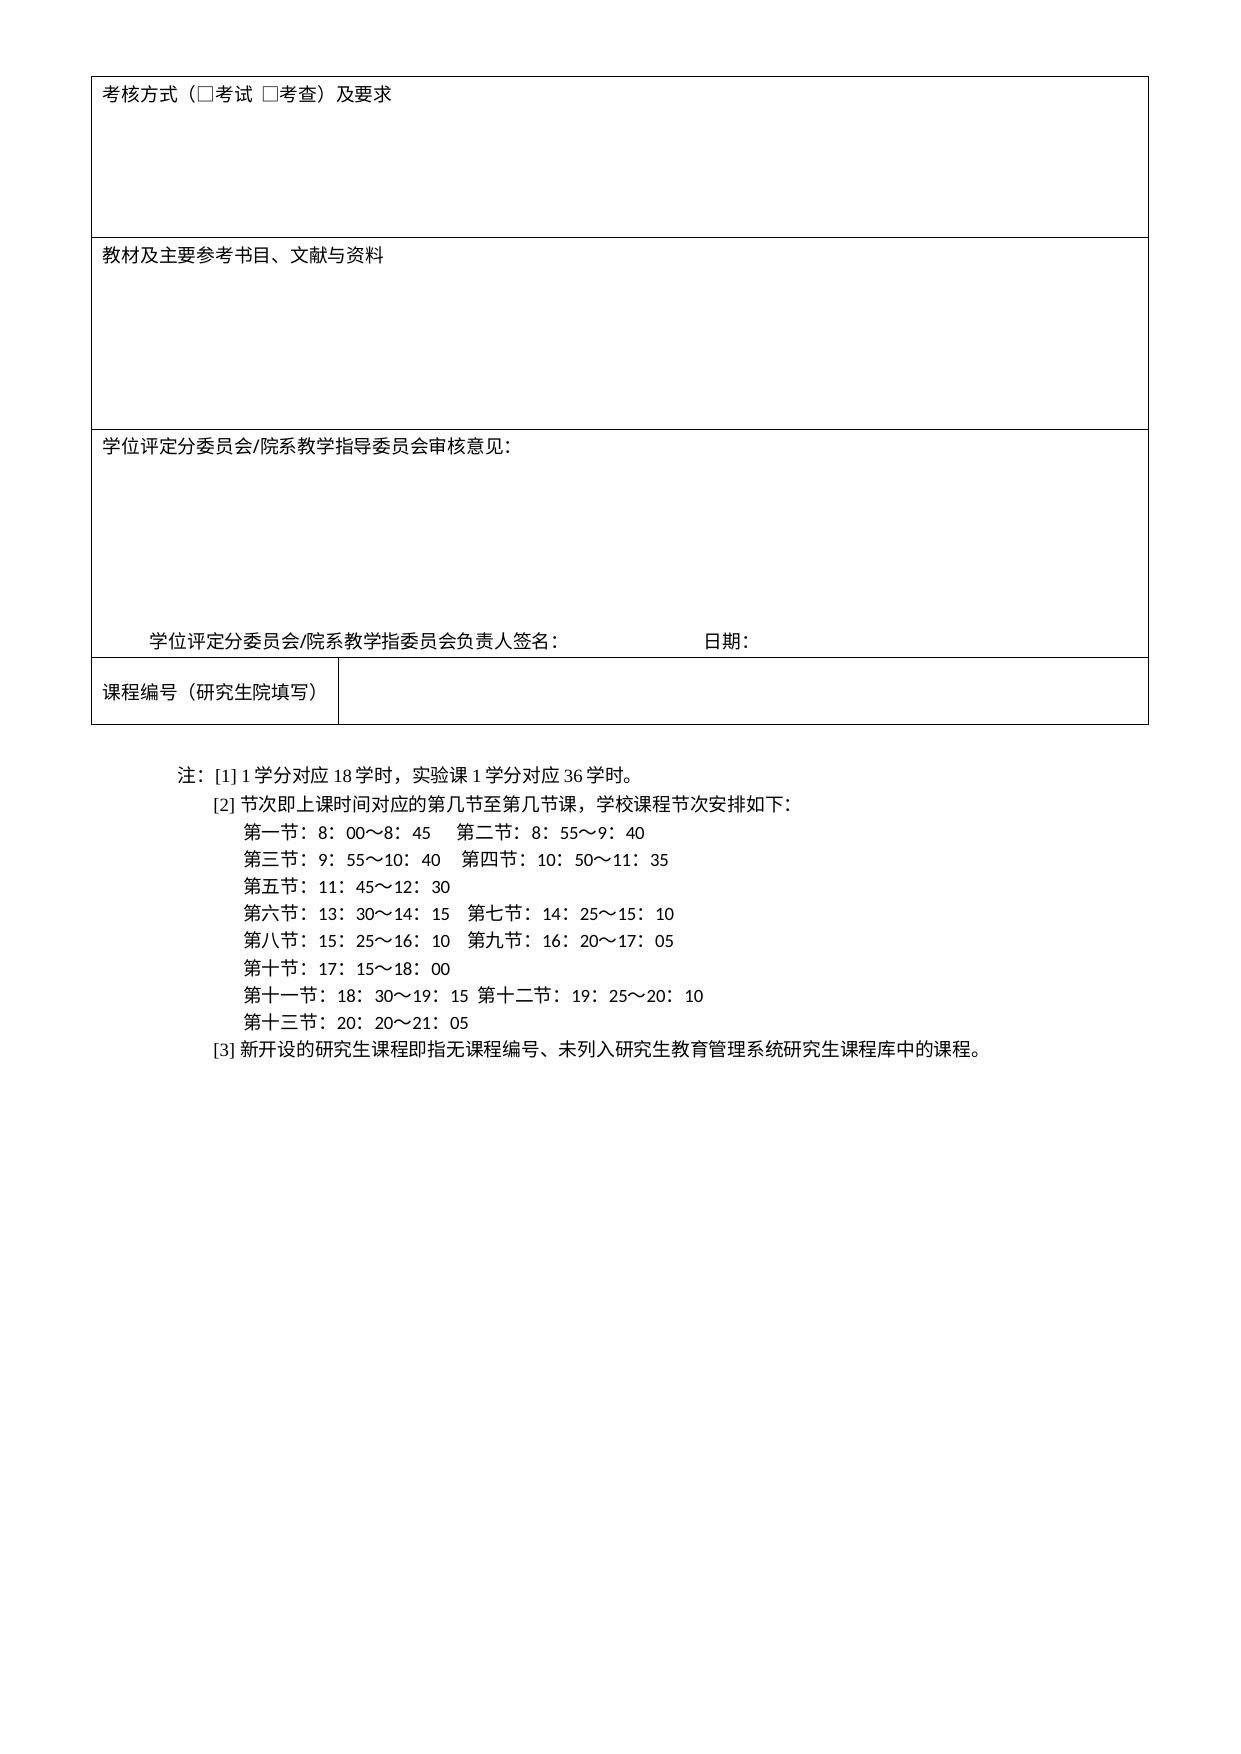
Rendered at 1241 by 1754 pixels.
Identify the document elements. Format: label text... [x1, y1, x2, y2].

table_cell 考核方式（□考试 □考查）及要求 [92, 77, 1148, 237]
text 第十节：17：15～18：00 [177, 953, 1063, 980]
text 第六节：13：30～14：15 第七节：14：25～15：10 [177, 899, 1063, 926]
table_cell 教材及主要参考书目、文献与资料 [92, 238, 1148, 428]
text [3] 新开设的研究生课程即指无课程编号、未列入研究生教育管理系统研究生课程库中的课程。 [177, 1035, 1063, 1062]
text 第一节：8：00～8：45 第二节：8：55～9：40 [177, 817, 1063, 844]
table_cell 课程编号（研究生院填写） [92, 658, 338, 724]
table_cell 学位评定分委员会/院系教学指导委员会审核意见： 学位评定分委员会/院系教学指委员会负责人签名： 日期： [92, 430, 1148, 657]
text 第三节：9：55～10：40 第四节：10：50～11：35 [177, 844, 1063, 872]
text 第十三节：20：20～21：05 [177, 1008, 1063, 1035]
table_cell [339, 658, 1148, 724]
text 注：[1] 1学分对应18学时，实验课1学分对应36学时。 [177, 758, 1063, 790]
text 第十一节：18：30～19：15 第十二节：19：25～20：10 [177, 980, 1063, 1008]
text 第五节：11：45～12：30 [177, 872, 1063, 899]
text 第八节：15：25～16：10 第九节：16：20～17：05 [177, 926, 1063, 953]
text [2] 节次即上课时间对应的第几节至第几节课，学校课程节次安排如下： [177, 790, 1063, 817]
